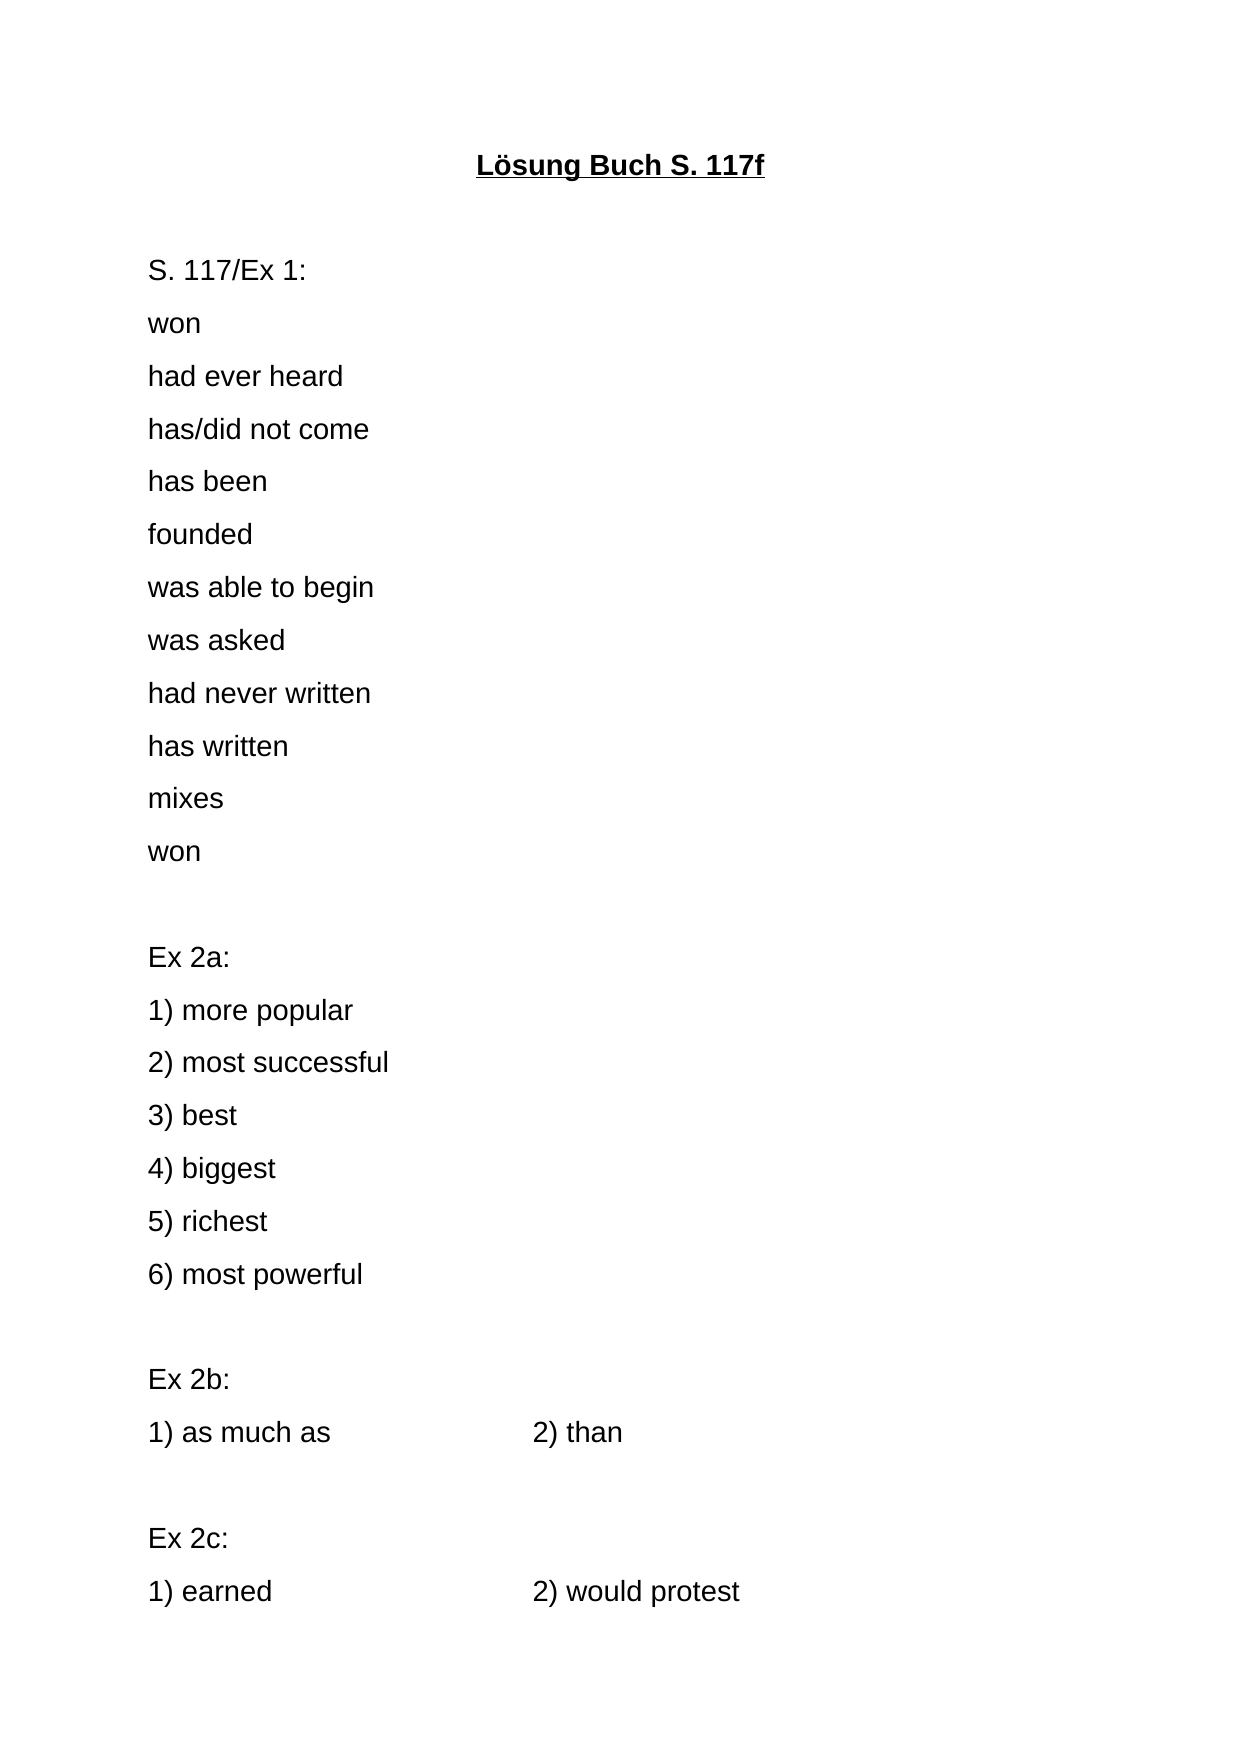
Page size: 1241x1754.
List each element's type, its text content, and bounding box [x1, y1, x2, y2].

text 5) richest [148, 1204, 1093, 1237]
text Lösung Buch S. 117f [148, 148, 1093, 181]
text 6) most powerful [148, 1257, 1093, 1290]
text has/did not come [148, 412, 1093, 445]
text 3) best [148, 1098, 1093, 1132]
text Ex 2a: [148, 940, 1093, 973]
text S. 117/Ex 1: [148, 253, 1093, 287]
text 2) most successful [148, 1045, 1093, 1079]
text mixes [148, 781, 1093, 815]
text founded [148, 517, 1093, 551]
text 1) more popular [148, 993, 1093, 1026]
text won [148, 834, 1093, 868]
text 4) biggest [148, 1151, 1093, 1184]
text 1) as much as 2) than [148, 1415, 1093, 1449]
text was able to begin [148, 570, 1093, 604]
text was asked [148, 623, 1093, 656]
text Ex 2c: [148, 1521, 1093, 1554]
text has been [148, 464, 1093, 498]
text had never written [148, 676, 1093, 709]
text had ever heard [148, 359, 1093, 392]
text 1) earned 2) would protest [148, 1573, 1093, 1607]
text Ex 2b: [148, 1362, 1093, 1396]
text has written [148, 728, 1093, 762]
text won [148, 306, 1093, 339]
